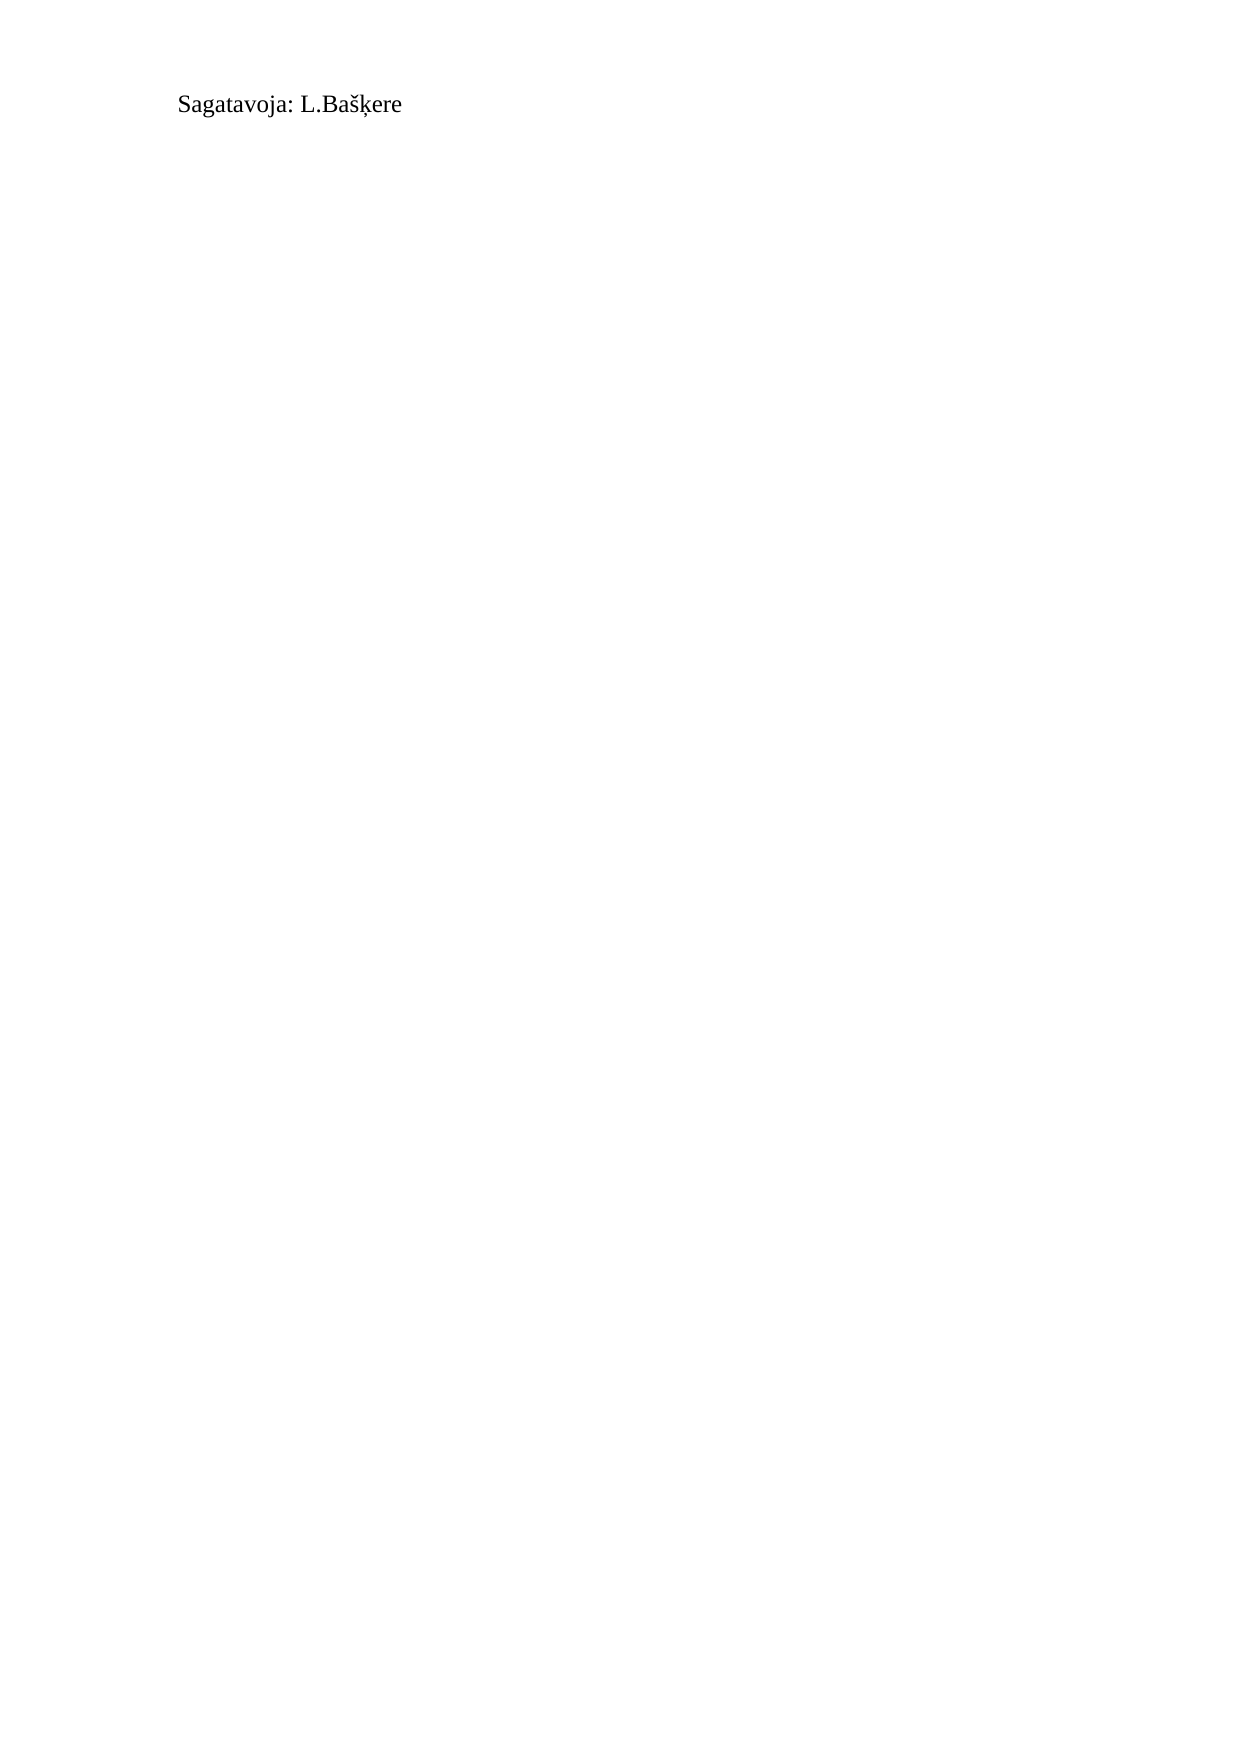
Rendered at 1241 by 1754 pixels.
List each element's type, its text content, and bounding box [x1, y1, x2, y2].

text Sagatavoja: L.Bašķere [177, 89, 1152, 117]
